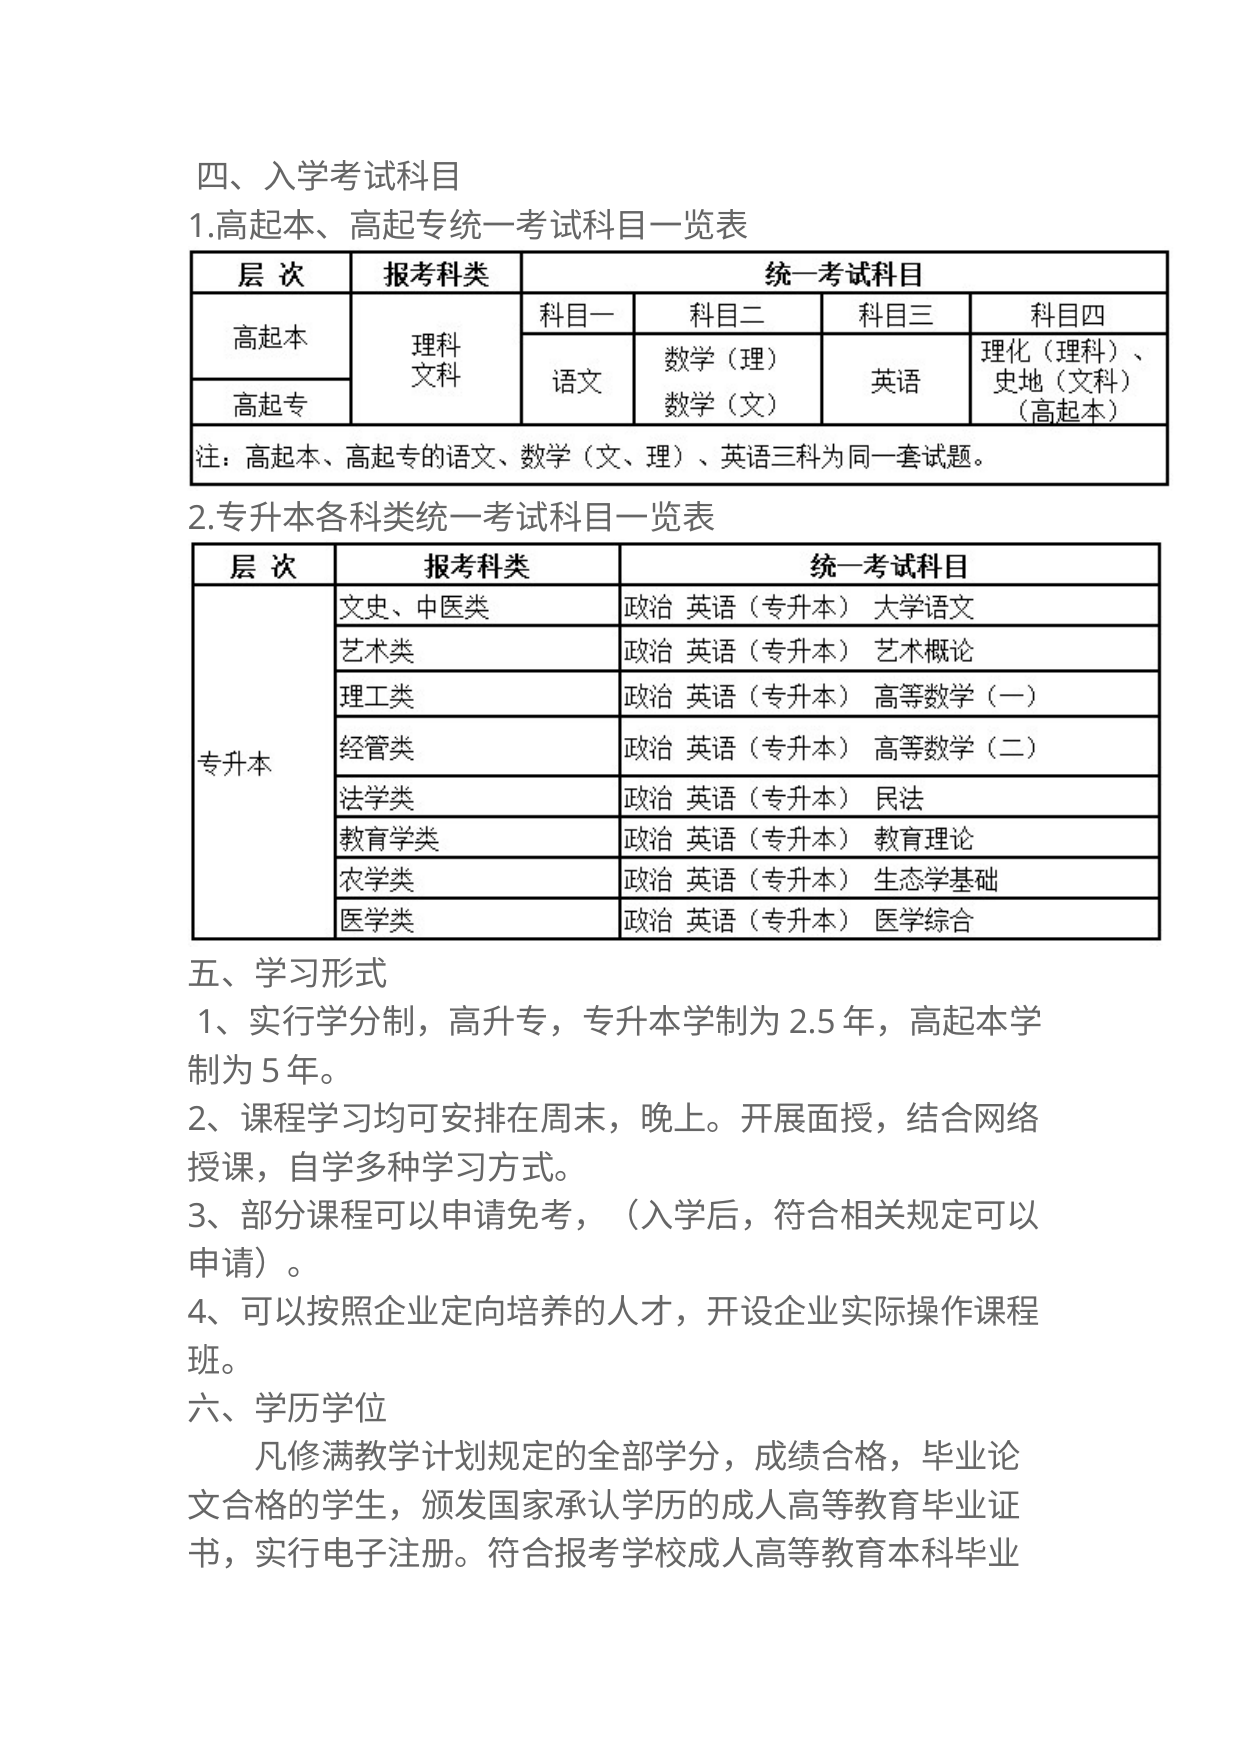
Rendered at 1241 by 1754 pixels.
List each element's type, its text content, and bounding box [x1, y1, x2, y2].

picture [187, 246, 1174, 491]
text 4、可以按照企业定向培养的人才，开设企业实际操作课程班。 [187, 1285, 1053, 1382]
text 四、入学考试科目 [187, 150, 1053, 198]
text 五、学习形式 [187, 947, 1053, 995]
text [187, 1430, 1053, 1575]
text 1、实行学分制，高升专，专升本学制为2.5年，高起本学制为5年。 [187, 995, 1053, 1092]
text 六、学历学位 [187, 1382, 1053, 1430]
text 2、课程学习均可安排在周末，晚上。开展面授，结合网络授课，自学多种学习方式。 [187, 1092, 1053, 1189]
picture [187, 539, 1166, 947]
text 1.高起本、高起专统一考试科目一览表 [187, 198, 1053, 246]
text 2.专升本各科类统一考试科目一览表 [187, 491, 1053, 539]
text 3、部分课程可以申请免考，（入学后，符合相关规定可以申请）。 [187, 1189, 1053, 1285]
